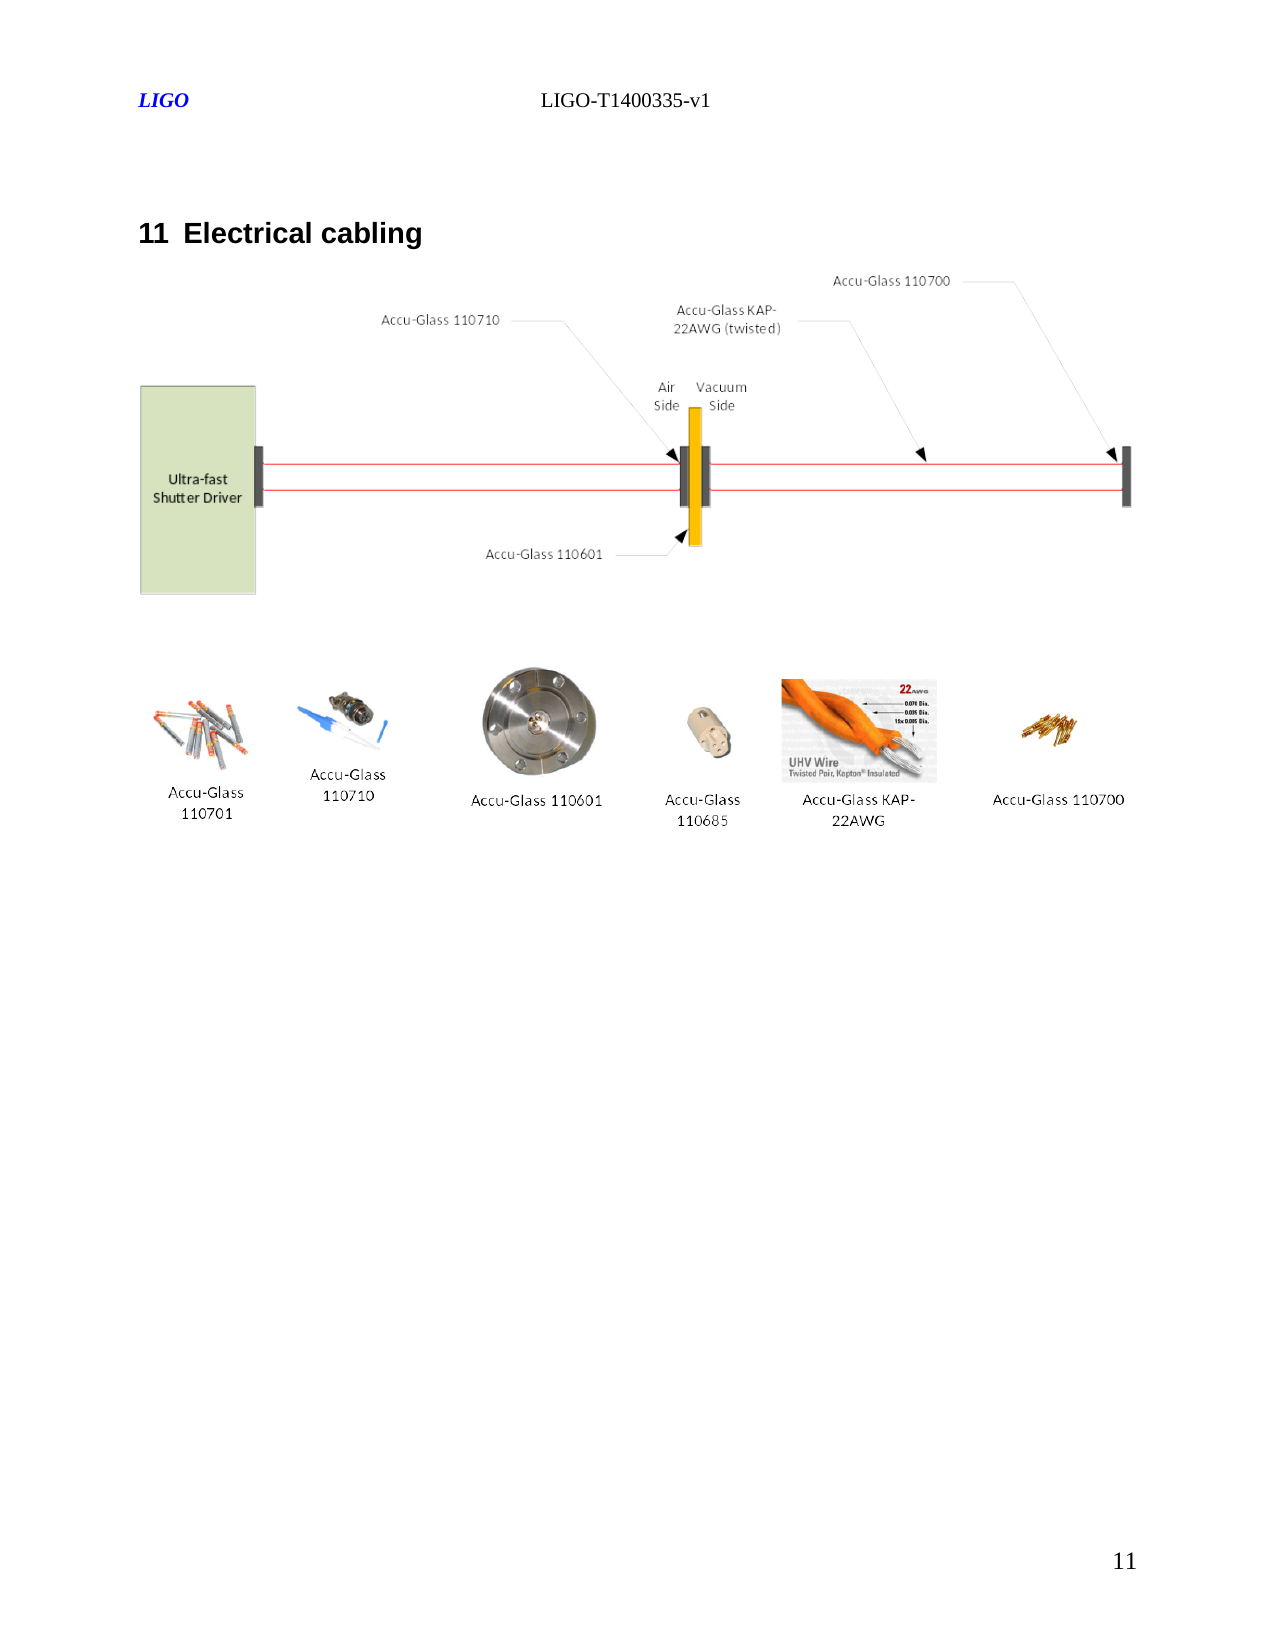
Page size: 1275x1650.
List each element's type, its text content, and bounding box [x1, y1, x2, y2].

subtitle Electrical cabling [138, 216, 1137, 250]
